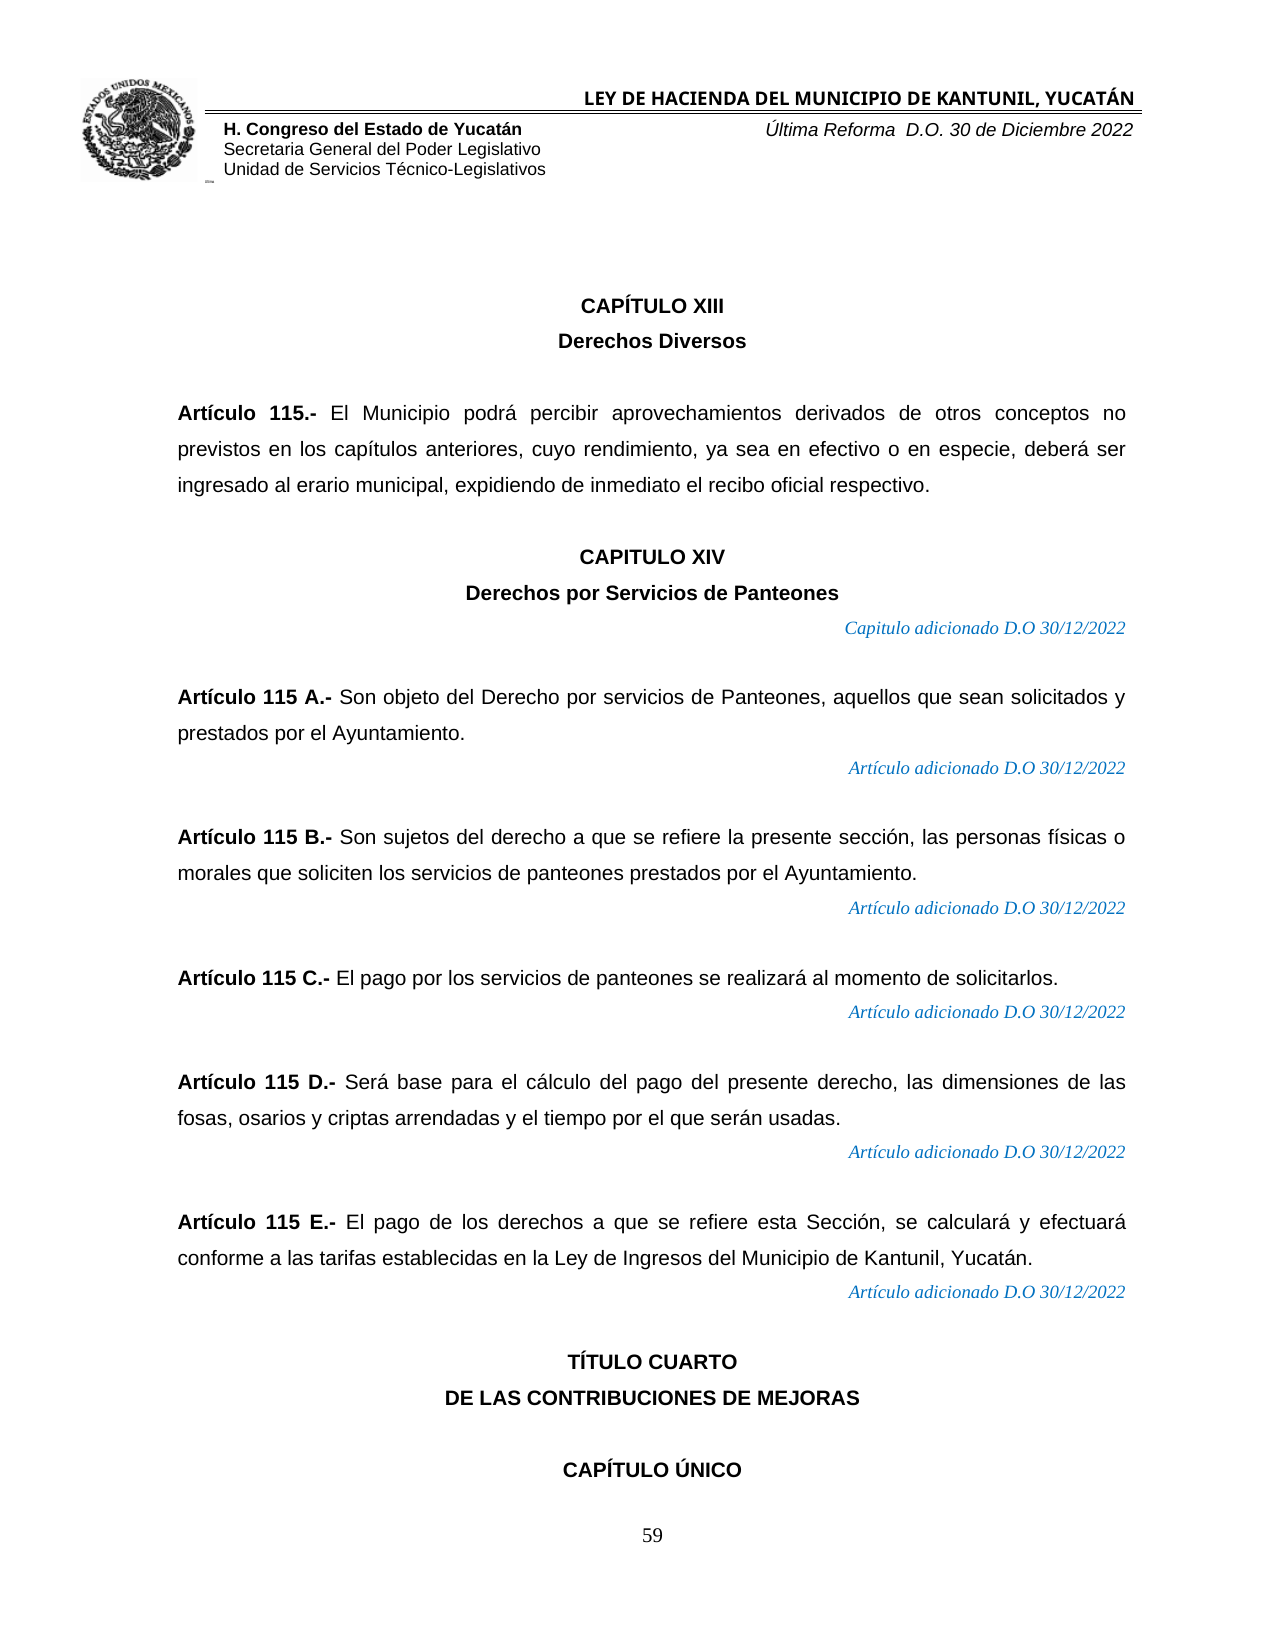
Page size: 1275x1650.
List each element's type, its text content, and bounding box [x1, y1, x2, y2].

text Artículo adicionado D.O 30/12/2022 [177, 897, 1127, 919]
text Artículo 115.- El Municipio podrá percibir aprovechamientos derivados de otros conceptos no previstos en los capítulos anteriores, cuyo rendimiento, ya sea en efectivo o en especie, deberá ser ingresado al erario municipal, expidiendo de inmediato el recibo oficial respectivo. [177, 401, 1127, 497]
text Capitulo adicionado D.O 30/12/2022 [177, 617, 1127, 638]
text DE LAS CONTRIBUCIONES DE MEJORAS [177, 1386, 1127, 1409]
text CAPÍTULO XIII [177, 293, 1127, 317]
text Artículo adicionado D.O 30/12/2022 [177, 1281, 1127, 1303]
text CAPITULO XIV [177, 545, 1127, 569]
text TÍTULO CUARTO [177, 1350, 1127, 1374]
text CAPÍTULO ÚNICO [177, 1457, 1127, 1481]
text Artículo adicionado D.O 30/12/2022 [177, 757, 1127, 778]
text Artículo 115 D.- Será base para el cálculo del pago del presente derecho, las dimensiones de las fosas, osarios y criptas arrendadas y el tiempo por el que serán usadas. [177, 1069, 1127, 1129]
text Artículo 115 C.- El pago por los servicios de panteones se realizará al momento de solicitarlos. [177, 965, 1127, 989]
text Artículo 115 E.- El pago de los derechos a que se refiere esta Sección, se calculará y efectuará conforme a las tarifas establecidas en la Ley de Ingresos del Municipio de Kantunil, Yucatán. [177, 1209, 1127, 1269]
text Derechos Diversos [177, 329, 1127, 353]
text Artículo 115 A.- Son objeto del Derecho por servicios de Panteones, aquellos que sean solicitados y prestados por el Ayuntamiento. [177, 685, 1127, 745]
text Artículo adicionado D.O 30/12/2022 [177, 1001, 1127, 1023]
text Derechos por Servicios de Panteones [177, 581, 1127, 605]
text Artículo adicionado D.O 30/12/2022 [177, 1141, 1127, 1163]
text Artículo 115 B.- Son sujetos del derecho a que se refiere la presente sección, las personas físicas o morales que soliciten los servicios de panteones prestados por el Ayuntamiento. [177, 825, 1127, 885]
